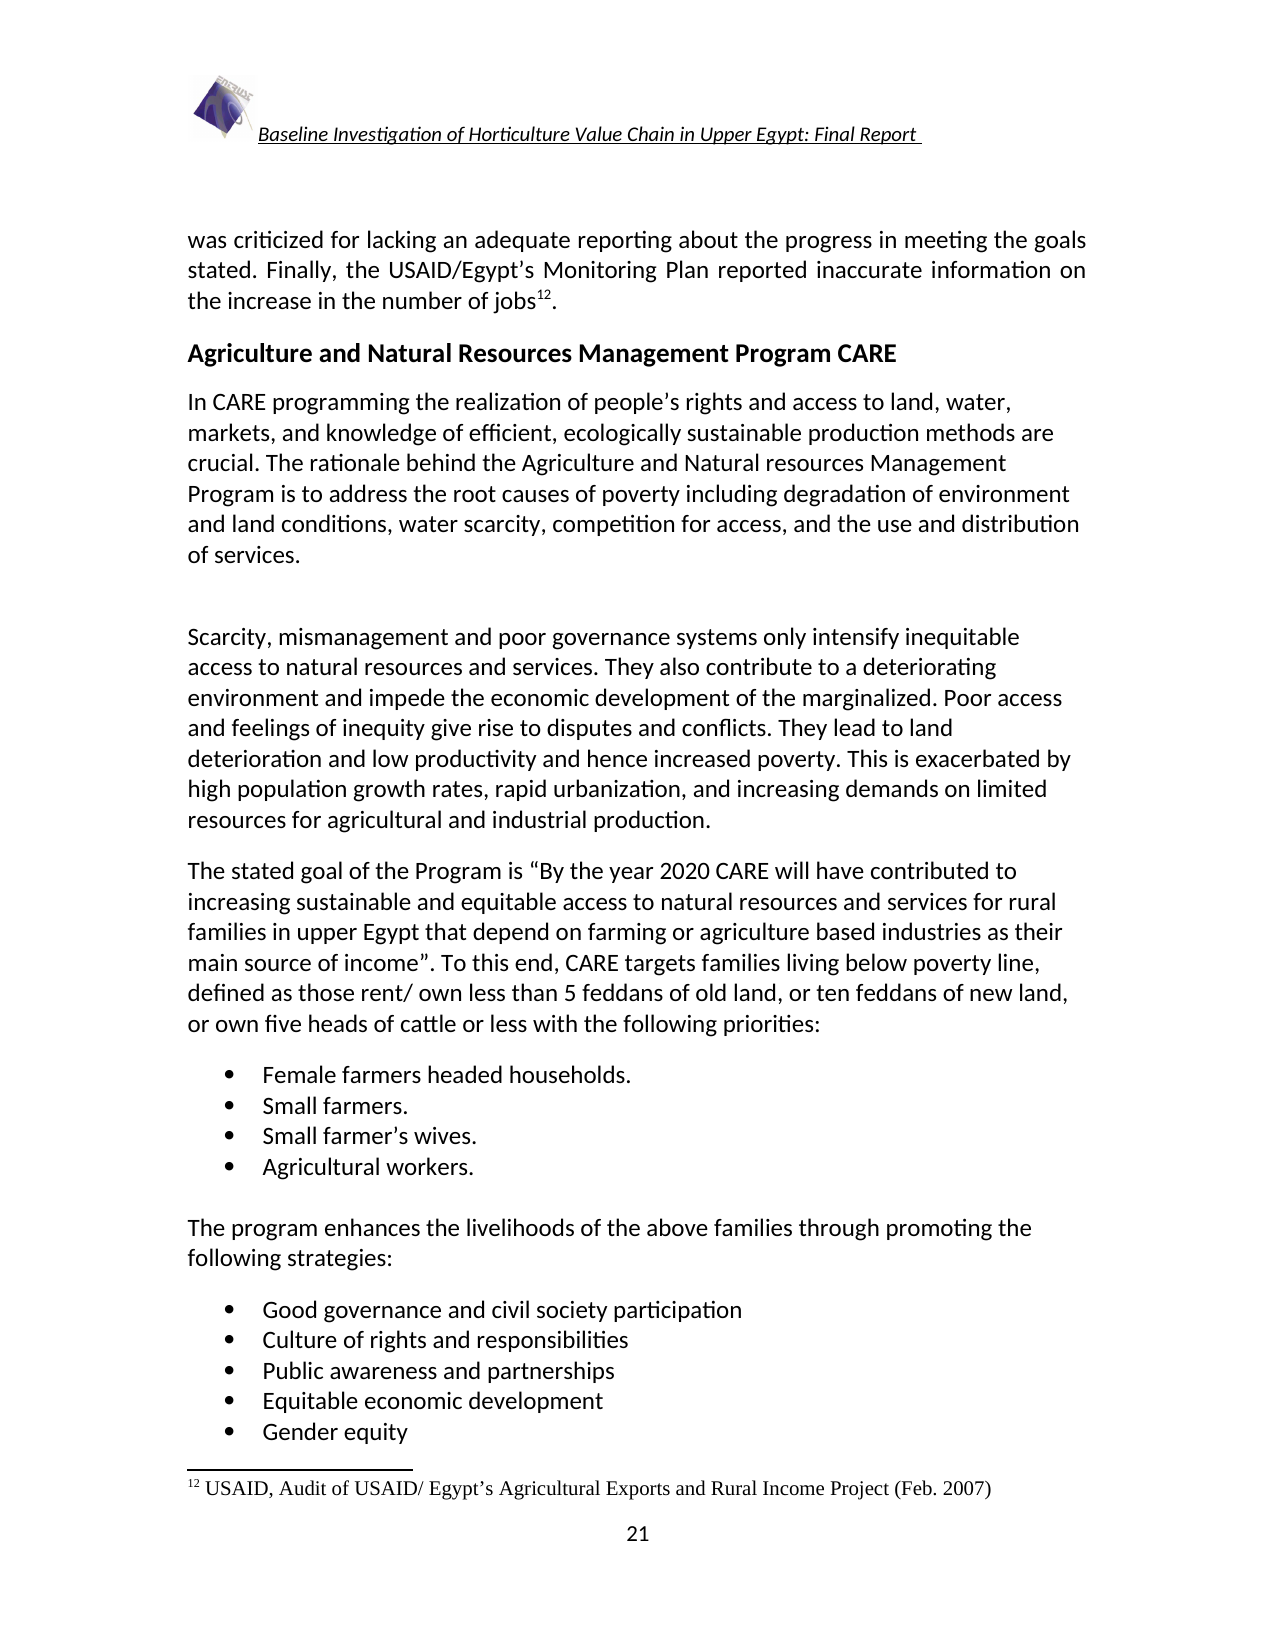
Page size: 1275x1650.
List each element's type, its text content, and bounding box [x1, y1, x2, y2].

list Agricultural workers. [225, 1151, 1087, 1182]
list Public awareness and partnerships [225, 1355, 1087, 1386]
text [187, 224, 1087, 315]
text In CARE programming the realization of people’s rights and access to land, water, markets, and knowledge of efficient, ecologically sustainable production methods are crucial. The rationale behind the Agriculture and Natural resources Management Program is to address the root causes of poverty including degradation of environment and land conditions, water scarcity, competition for access, and the use and distribution of services. [187, 387, 1087, 570]
text Agriculture and Natural Resources Management Program CARE [187, 336, 1087, 369]
list Good governance and civil society participation [225, 1294, 1087, 1324]
list Gender equity [225, 1416, 1087, 1447]
text The program enhances the livelihoods of the above families through promoting the following strategies: [187, 1212, 1087, 1273]
text The stated goal of the Program is “By the year 2020 CARE will have contributed to increasing sustainable and equitable access to natural resources and services for rural families in upper Egypt that depend on farming or agriculture based industries as their main source of income”. To this end, CARE targets families living below poverty line, defined as those rent/ own less than 5 feddans of old land, or ten feddans of new land, or own five heads of cattle or less with the following priorities: [187, 856, 1087, 1039]
list Small farmers. [225, 1090, 1087, 1121]
list Female farmers headed households. [225, 1059, 1087, 1090]
list Culture of rights and responsibilities [225, 1324, 1087, 1355]
list Small farmer’s wives. [225, 1121, 1087, 1151]
text Scarcity, mismanagement and poor governance systems only intensify inequitable access to natural resources and services. They also contribute to a deteriorating environment and impede the economic development of the marginalized. Poor access and feelings of inequity give rise to disputes and conflicts. They lead to land deterioration and low productivity and hence increased poverty. This is exacerbated by high population growth rates, rapid urbanization, and increasing demands on limited resources for agricultural and industrial production. [187, 621, 1087, 835]
list Equitable economic development [225, 1386, 1087, 1416]
